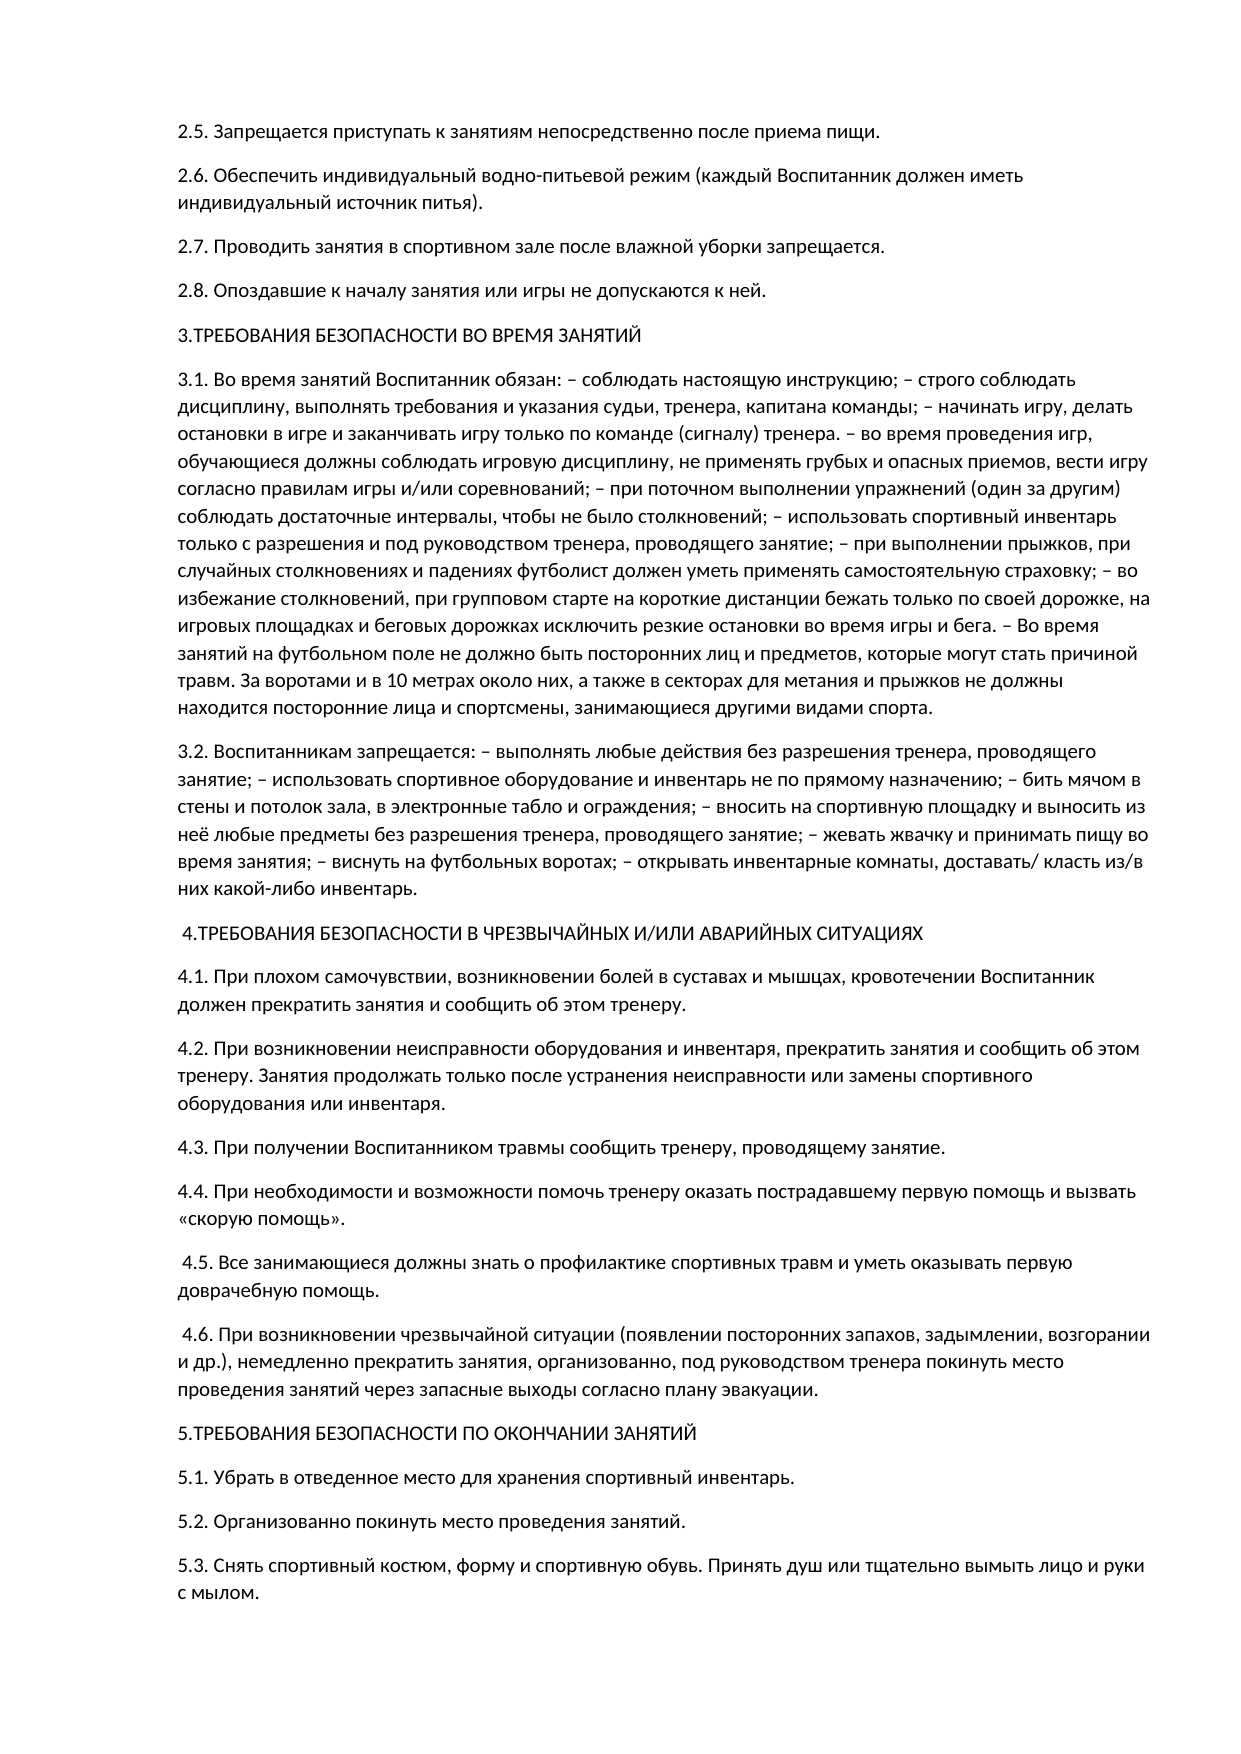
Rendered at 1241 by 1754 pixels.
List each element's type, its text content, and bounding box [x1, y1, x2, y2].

text 4.4. При необходимости и возможности помочь тренеру оказать пострадавшему первую помощь и вызвать «скорую помощь». [177, 1178, 1152, 1231]
text 4.1. При плохом самочувствии, возникновении болей в суставах и мышцах, кровотечении Воспитанник должен прекратить занятия и сообщить об этом тренеру. [177, 964, 1152, 1017]
text 4.ТРЕБОВАНИЯ БЕЗОПАСНОСТИ В ЧРЕЗВЫЧАЙНЫХ И/ИЛИ АВАРИЙНЫХ СИТУАЦИЯХ [177, 920, 1152, 945]
text 5.2. Организованно покинуть место проведения занятий. [177, 1508, 1152, 1533]
text 4.3. При получении Воспитанником травмы сообщить тренеру, проводящему занятие. [177, 1134, 1152, 1159]
text 5.1. Убрать в отведенное место для хранения спортивный инвентарь. [177, 1464, 1152, 1489]
text 4.6. При возникновении чрезвычайной ситуации (появлении посторонних запахов, задымлении, возгорании и др.), немедленно прекратить занятия, организованно, под руководством тренера покинуть место проведения занятий через запасные выходы согласно плану эвакуации. [177, 1321, 1152, 1401]
text 2.5. Запрещается приступать к занятиям непосредственно после приема пищи. [177, 118, 1152, 143]
text 4.5. Все занимающиеся должны знать о профилактике спортивных травм и уметь оказывать первую доврачебную помощь. [177, 1249, 1152, 1302]
text 3.2. Воспитанникам запрещается: – выполнять любые действия без разрешения тренера, проводящего занятие; – использовать спортивное оборудование и инвентарь не по прямому назначению; – бить мячом в стены и потолок зала, в электронные табло и ограждения; – вносить на спортивную площадку и выносить из неё любые предметы без разрешения тренера, проводящего занятие; – жевать жвачку и принимать пищу во время занятия; – виснуть на футбольных воротах; – открывать инвентарные комнаты, доставать/ класть из/в них какой-либо инвентарь. [177, 739, 1152, 901]
text 2.8. Опоздавшие к началу занятия или игры не допускаются к ней. [177, 278, 1152, 303]
text 4.2. При возникновении неисправности оборудования и инвентаря, прекратить занятия и сообщить об этом тренеру. Занятия продолжать только после устранения неисправности или замены спортивного оборудования или инвентаря. [177, 1035, 1152, 1115]
text 2.7. Проводить занятия в спортивном зале после влажной уборки запрещается. [177, 234, 1152, 259]
text 3.1. Во время занятий Воспитанник обязан: – соблюдать настоящую инструкцию; – строго соблюдать дисциплину, выполнять требования и указания судьи, тренера, капитана команды; – начинать игру, делать остановки в игре и заканчивать игру только по команде (сигналу) тренера. – во время проведения игр, обучающиеся должны соблюдать игровую дисциплину, не применять грубых и опасных приемов, вести игру согласно правилам игры и/или соревнований; – при поточном выполнении упражнений (один за другим) соблюдать достаточные интервалы, чтобы не было столкновений; – использовать спортивный инвентарь только с разрешения и под руководством тренера, проводящего занятие; – при выполнении прыжков, при случайных столкновениях и падениях футболист должен уметь применять самостоятельную страховку; – во избежание столкновений, при групповом старте на короткие дистанции бежать только по своей дорожке, на игровых площадках и беговых дорожках исключить резкие остановки во время игры и бега. – Во время занятий на футбольном поле не должно быть посторонних лиц и предметов, которые могут стать причиной травм. За воротами и в 10 метрах около них, а также в секторах для метания и прыжков не должны находится посторонние лица и спортсмены, занимающиеся другими видами спорта. [177, 366, 1152, 720]
text 5.ТРЕБОВАНИЯ БЕЗОПАСНОСТИ ПО ОКОНЧАНИИ ЗАНЯТИЙ [177, 1420, 1152, 1445]
text 5.3. Снять спортивный костюм, форму и спортивную обувь. Принять душ или тщательно вымыть лицо и руки с мылом. [177, 1552, 1152, 1605]
text 3.ТРЕБОВАНИЯ БЕЗОПАСНОСТИ ВО ВРЕМЯ ЗАНЯТИЙ [177, 322, 1152, 347]
text 2.6. Обеспечить индивидуальный водно-питьевой режим (каждый Воспитанник должен иметь индивидуальный источник питья). [177, 162, 1152, 215]
